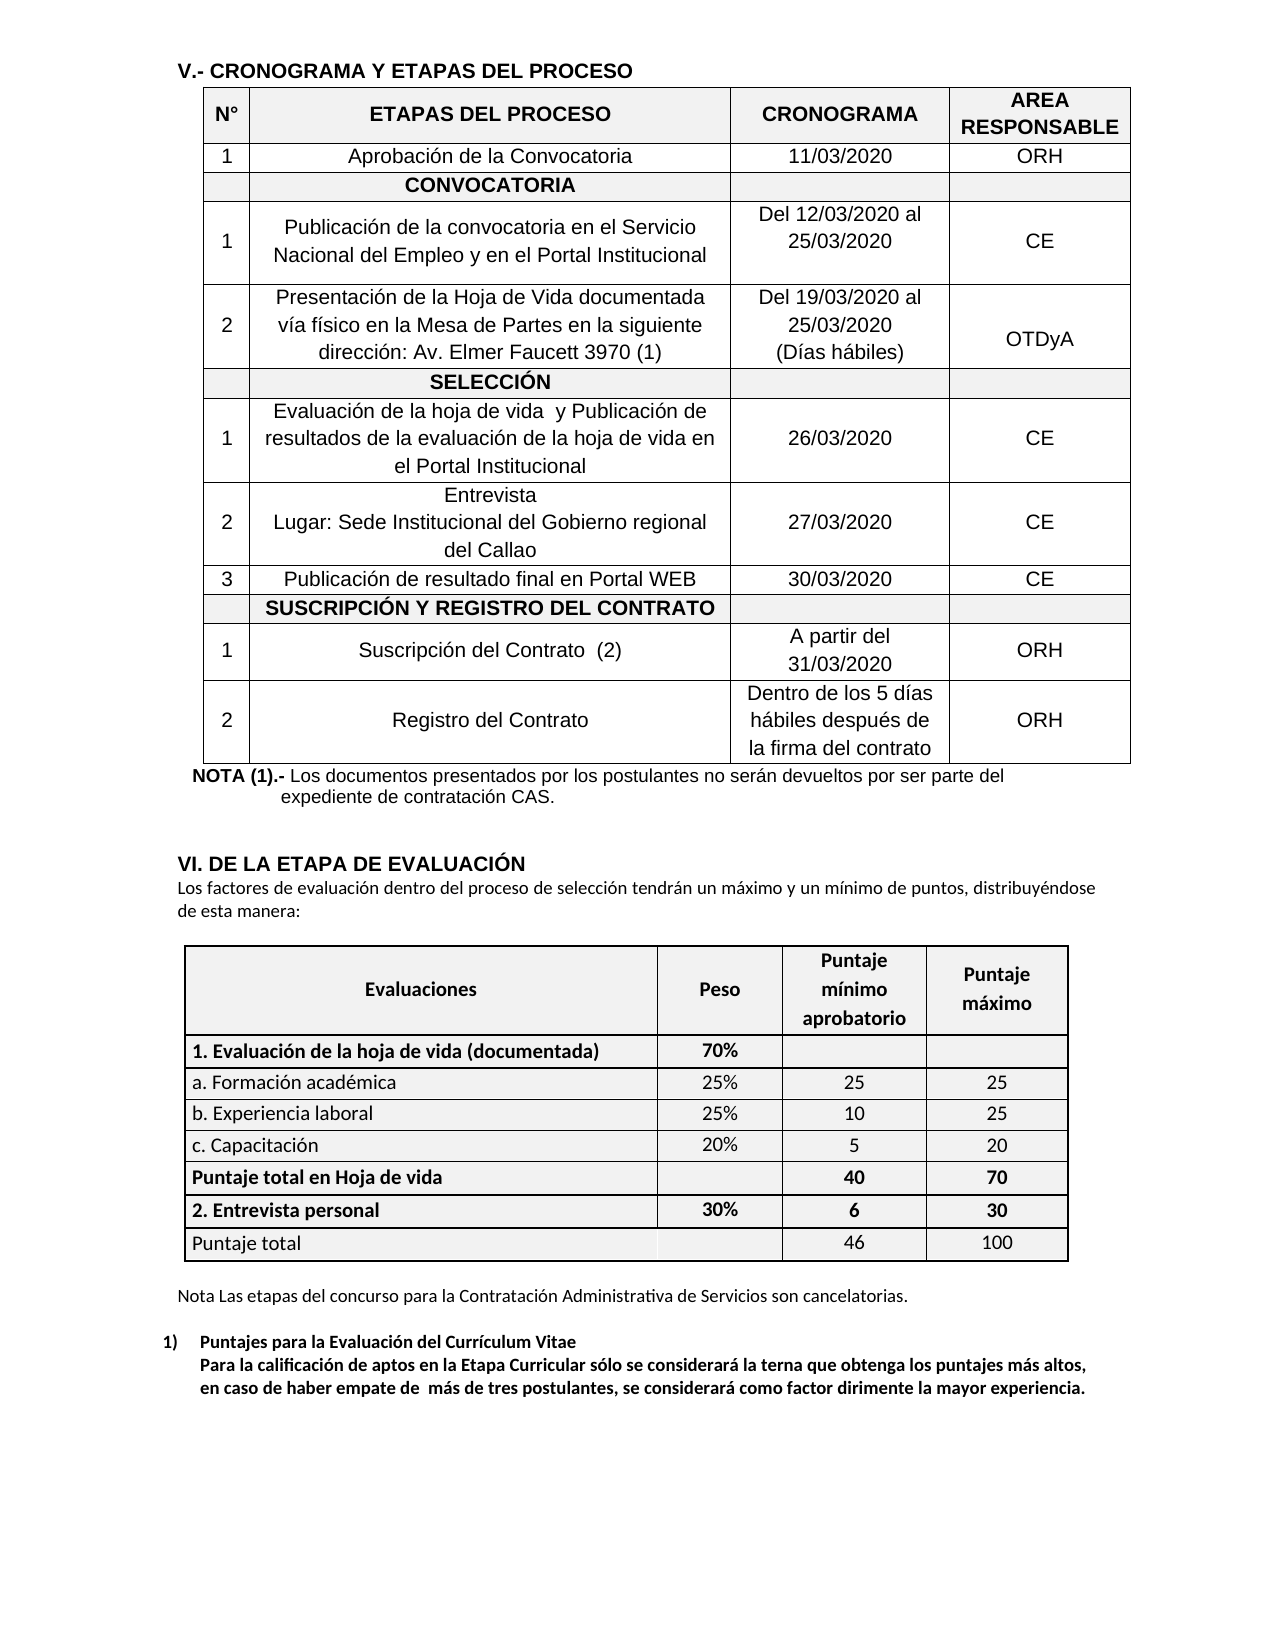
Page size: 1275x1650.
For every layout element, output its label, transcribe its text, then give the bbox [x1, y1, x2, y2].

table_cell Dentro de los 5 días hábiles después de la firma del contrato [731, 681, 949, 763]
table_cell 20% [658, 1131, 782, 1161]
table_cell SUSCRIPCIÓN Y REGISTRO DEL CONTRATO [250, 595, 730, 623]
table_cell 1. Evaluación de la hoja de vida (documentada) [186, 1036, 657, 1067]
table_cell 20 [927, 1131, 1067, 1161]
table_cell 46 [783, 1229, 926, 1259]
table_cell 25 [783, 1069, 926, 1098]
table_cell ORH [950, 624, 1130, 679]
text Los factores de evaluación dentro del proceso de selección tendrán un máximo y un mínimo de puntos, distribuyéndose de esta manera: [177, 876, 1098, 922]
list Puntajes para la Evaluación del Currículum Vitae [162, 1330, 1098, 1353]
list Para la calificación de aptos en la Etapa Curricular sólo se considerará la terna que obtenga los puntajes más altos, en caso de haber empate de más de tres postulantes, se considerará como factor dirimente la mayor experiencia. [200, 1353, 1098, 1399]
table_cell CE [950, 483, 1130, 565]
text Nota Las etapas del concurso para la Contratación Administrativa de Servicios son cancelatorias. [177, 1284, 1098, 1307]
table_cell CONVOCATORIA [250, 173, 730, 201]
table_cell 10 [783, 1100, 926, 1130]
table_cell 2 [204, 483, 249, 565]
table_cell 30 [927, 1196, 1067, 1227]
table_cell [658, 1229, 782, 1259]
table_cell CE [950, 399, 1130, 482]
table_cell [950, 173, 1130, 201]
table_cell b. Experiencia laboral [186, 1100, 657, 1130]
table_cell SELECCIÓN [250, 369, 730, 398]
table_cell ORH [950, 144, 1130, 172]
table_cell 2. Entrevista personal [186, 1196, 657, 1227]
table_cell Suscripción del Contrato (2) [250, 624, 730, 679]
table_cell 25 [927, 1100, 1067, 1130]
table_cell Entrevista Lugar: Sede Institucional del Gobierno regional del Callao [250, 483, 730, 565]
table_cell Registro del Contrato [250, 681, 730, 763]
table_header Puntaje máximo [927, 947, 1067, 1034]
table_cell [658, 1162, 782, 1194]
table_cell 3 [204, 566, 249, 594]
table_cell 70 [927, 1162, 1067, 1194]
table_cell Presentación de la Hoja de Vida documentada vía físico en la Mesa de Partes en la siguiente dirección: Av. Elmer Faucett 3970 (1) [250, 285, 730, 368]
table_cell [927, 1036, 1067, 1067]
table_cell Publicación de la convocatoria en el Servicio Nacional del Empleo y en el Portal Institucional [250, 202, 730, 284]
table_cell [204, 595, 249, 623]
table_cell 70% [658, 1036, 782, 1067]
table_cell Evaluación de la hoja de vida y Publicación de resultados de la evaluación de la hoja de vida en el Portal Institucional [250, 399, 730, 482]
table_header Peso [658, 947, 782, 1034]
table_cell [731, 595, 949, 623]
table_cell [950, 595, 1130, 623]
table_cell A partir del 31/03/2020 [731, 624, 949, 679]
table_header N° [204, 88, 249, 143]
table_cell 25 [927, 1069, 1067, 1098]
table_cell [204, 369, 249, 398]
table_cell 6 [783, 1196, 926, 1227]
table_cell c. Capacitación [186, 1131, 657, 1161]
table_cell Del 19/03/2020 al 25/03/2020 (Días hábiles) [731, 285, 949, 368]
table_cell 1 [204, 399, 249, 482]
table_cell 30/03/2020 [731, 566, 949, 594]
table_cell 11/03/2020 [731, 144, 949, 172]
table_cell 5 [783, 1131, 926, 1161]
table_cell [950, 369, 1130, 398]
table_cell OTDyA [950, 285, 1130, 368]
table_cell ORH [950, 681, 1130, 763]
table_header CRONOGRAMA [731, 88, 949, 143]
text NOTA (1).- Los documentos presentados por los postulantes no serán devueltos por ser parte del expediente de contratación CAS. [192, 764, 1098, 807]
table_header AREA RESPONSABLE [950, 88, 1130, 143]
table_cell CE [950, 202, 1130, 284]
table_cell Aprobación de la Convocatoria [250, 144, 730, 172]
table_cell 40 [783, 1162, 926, 1194]
table_cell [731, 369, 949, 398]
table_cell 1 [204, 144, 249, 172]
table_cell 1 [204, 624, 249, 679]
table_cell 30% [658, 1196, 782, 1227]
table_cell [783, 1036, 926, 1067]
table_cell 1 [204, 202, 249, 284]
text V.- CRONOGRAMA Y ETAPAS DEL PROCESO [177, 59, 1098, 83]
table_cell 25% [658, 1100, 782, 1130]
table_cell 27/03/2020 [731, 483, 949, 565]
table_cell CE [950, 566, 1130, 594]
table_cell Publicación de resultado final en Portal WEB [250, 566, 730, 594]
table_cell Puntaje total en Hoja de vida [186, 1162, 657, 1194]
table_cell [731, 173, 949, 201]
table_cell 2 [204, 285, 249, 368]
table_cell 25% [658, 1069, 782, 1098]
table_header ETAPAS DEL PROCESO [250, 88, 730, 143]
table_cell 2 [204, 681, 249, 763]
table_cell [204, 173, 249, 201]
text VI. DE LA ETAPA DE EVALUACIÓN [177, 852, 1098, 876]
table_cell a. Formación académica [186, 1069, 657, 1098]
table_cell 100 [927, 1229, 1067, 1259]
table_header Evaluaciones [186, 947, 657, 1034]
table_cell 26/03/2020 [731, 399, 949, 482]
table_cell Puntaje total [186, 1229, 657, 1259]
table_cell Del 12/03/2020 al 25/03/2020 [731, 202, 949, 284]
table_header Puntaje mínimo aprobatorio [783, 947, 926, 1034]
